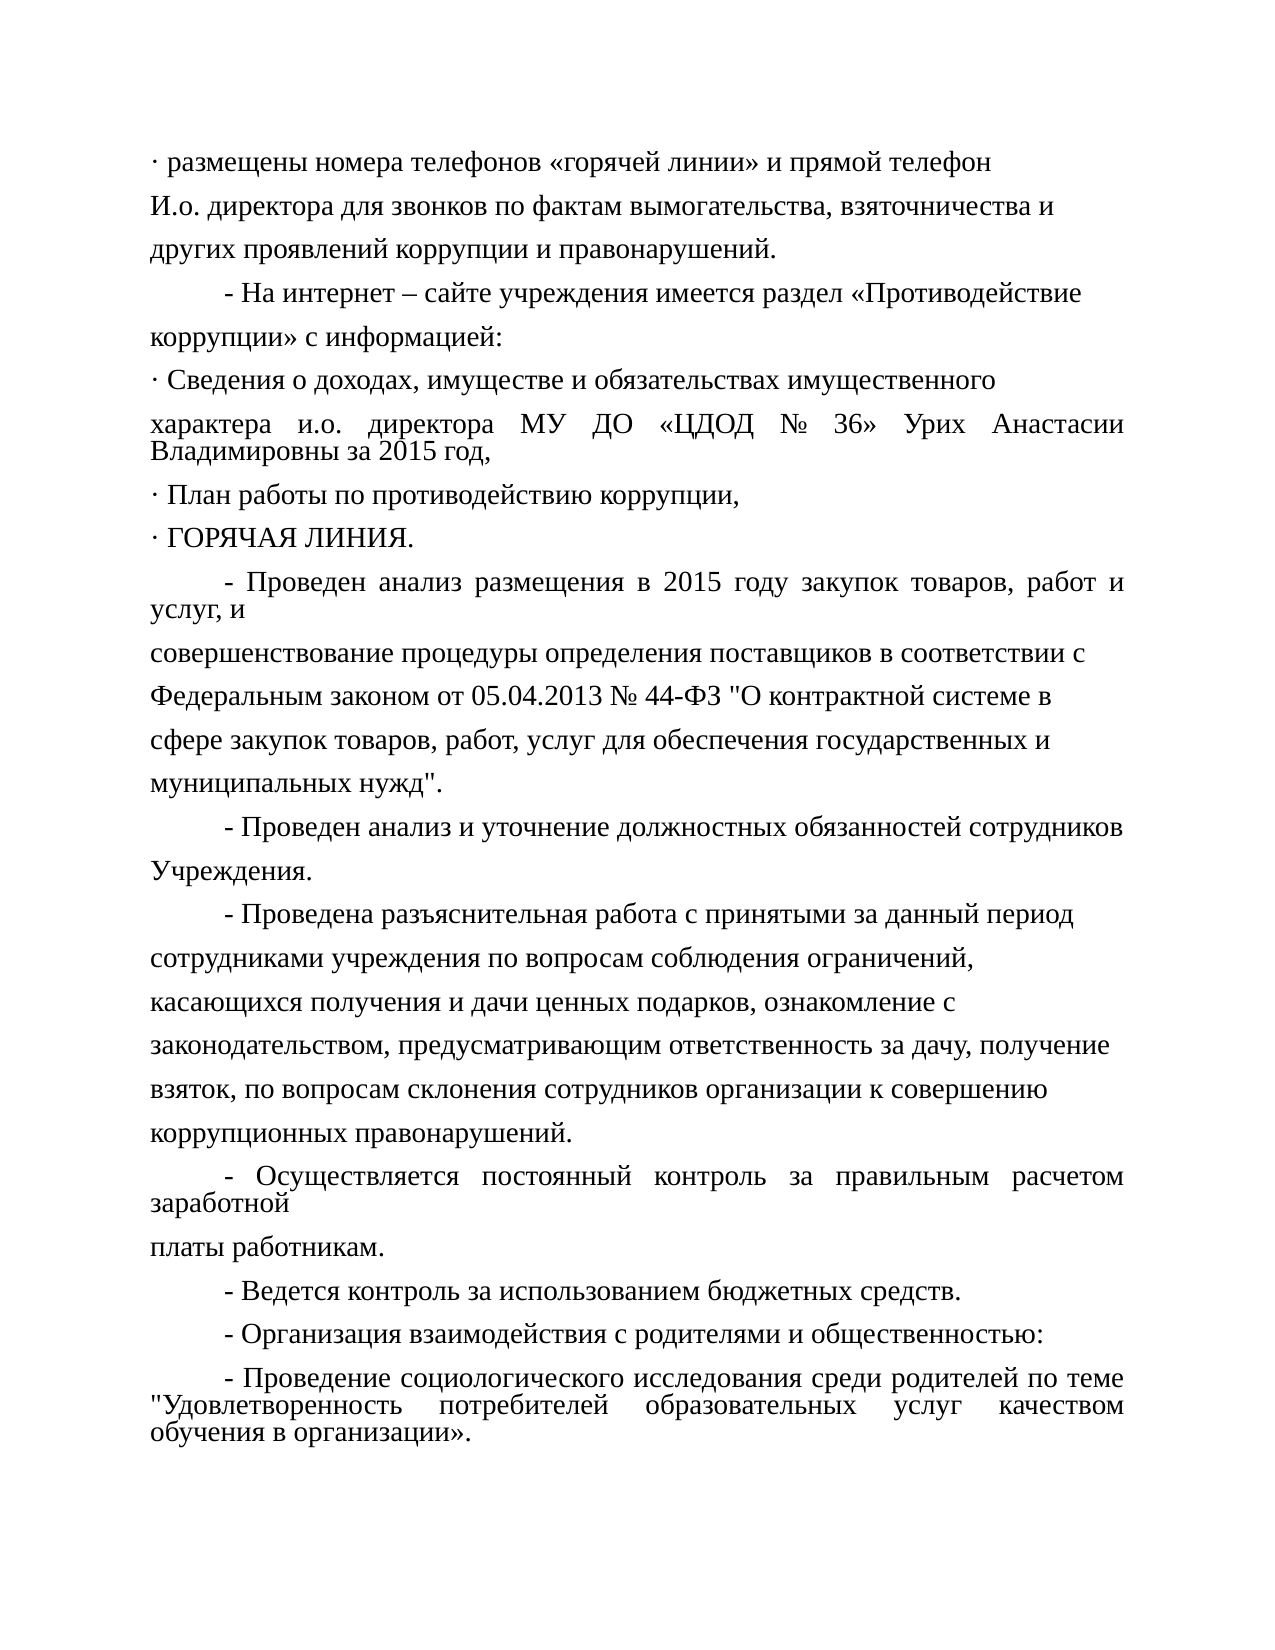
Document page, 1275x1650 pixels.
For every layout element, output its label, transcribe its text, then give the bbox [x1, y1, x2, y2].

text коррупции» с информацией: [150, 324, 1125, 352]
text · ГОРЯЧАЯ ЛИНИЯ. [150, 526, 1125, 553]
text сфере закупок товаров, работ, услуг для обеспечения государственных и [150, 728, 1125, 755]
text взяток, по вопросам склонения сотрудников организации к совершению [150, 1077, 1125, 1104]
text касающихся получения и дачи ценных подарков, ознакомление с [150, 989, 1125, 1017]
text законодательством, предусматривающим ответственность за дачу, получение [150, 1033, 1125, 1060]
text · Сведения о доходах, имуществе и обязательствах имущественного [150, 368, 1125, 395]
text Учреждения. [150, 859, 1125, 886]
text И.о. директора для звонков по фактам вымогательства, взяточничества и [150, 194, 1125, 221]
text - Осуществляется постоянный контроль за правильным расчетом заработной [150, 1164, 1125, 1218]
text платы работникам. [150, 1235, 1125, 1262]
text · размещены номера телефонов «горячей линии» и прямой телефон [150, 150, 1125, 177]
text характера и.о. директора МУ ДО «ЦДОД № 36» Урих Анастасии Владимировны за 2015 год, [150, 412, 1125, 466]
text муниципальных нужд". [150, 771, 1125, 798]
text - Проведение социологического исследования среди родителей по теме "Удовлетворенность потребителей образовательных услуг качеством обучения в организации». [150, 1366, 1125, 1447]
text коррупционных правонарушений. [150, 1121, 1125, 1147]
text - Организация взаимодействия с родителями и общественностью: [150, 1322, 1125, 1349]
text - Проведена разъяснительная работа с принятыми за данный период [150, 902, 1125, 929]
text Федеральным законом от 05.04.2013 № 44-ФЗ "О контрактной системе в [150, 684, 1125, 711]
text · План работы по противодействию коррупции, [150, 482, 1125, 509]
text сотрудниками учреждения по вопросам соблюдения ограничений, [150, 946, 1125, 973]
text других проявлений коррупции и правонарушений. [150, 237, 1125, 264]
text - Проведен анализ и уточнение должностных обязанностей сотрудников [150, 815, 1125, 842]
text совершенствование процедуры определения поставщиков в соответствии с [150, 640, 1125, 667]
text - На интернет – сайте учреждения имеется раздел «Противодействие [150, 281, 1125, 308]
text - Проведен анализ размещения в 2015 году закупок товаров, работ и услуг, и [150, 570, 1125, 624]
text - Ведется контроль за использованием бюджетных средств. [150, 1278, 1125, 1305]
